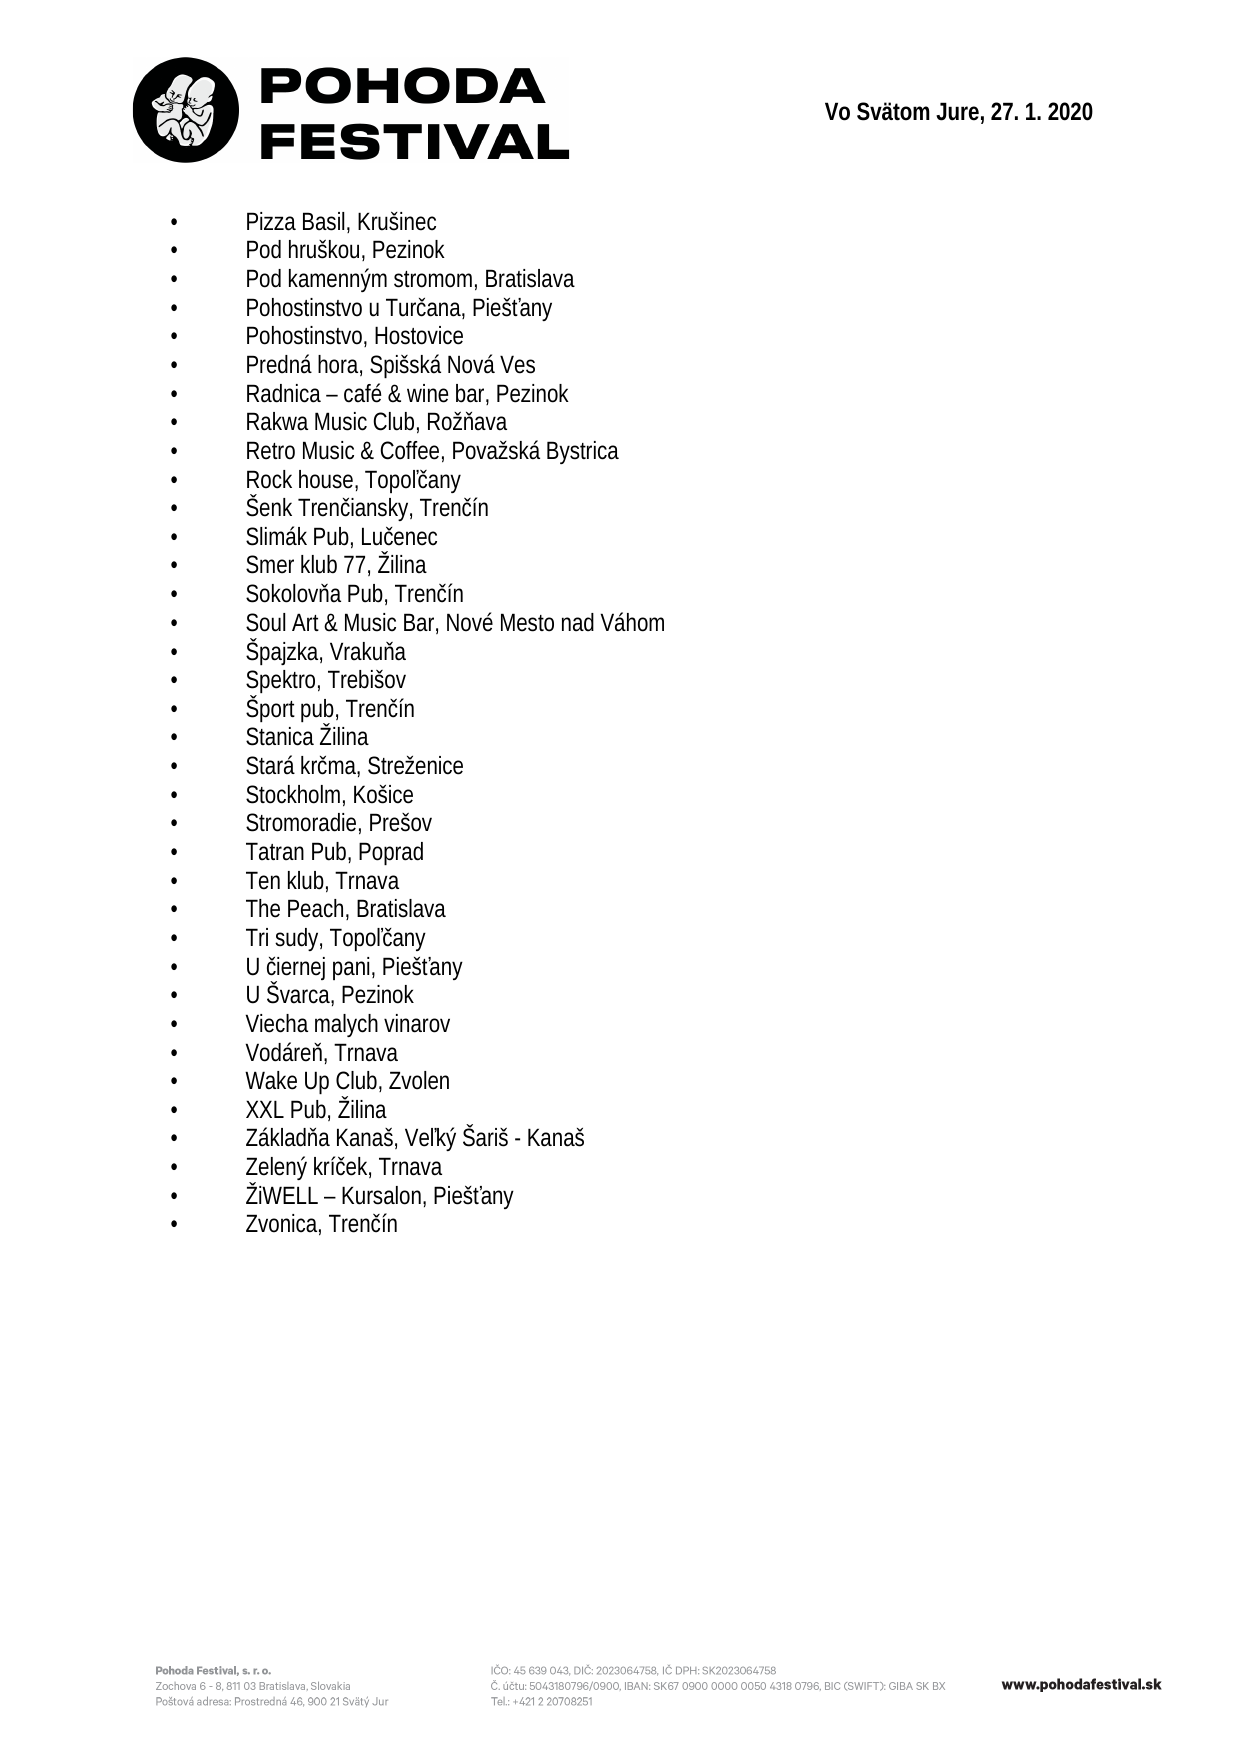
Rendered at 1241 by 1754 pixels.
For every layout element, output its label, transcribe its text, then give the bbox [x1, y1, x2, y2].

list Stockholm, Košice [170, 780, 1093, 808]
list Viecha malych vinarov [170, 1009, 1093, 1037]
list Šport pub, Trenčín [170, 694, 1093, 722]
list Slimák Pub, Lučenec [170, 522, 1093, 551]
list U Švarca, Pezinok [170, 980, 1093, 1009]
list Šenk Trenčiansky, Trenčín [170, 493, 1093, 522]
list Pohostinstvo u Turčana, Piešťany [170, 293, 1093, 321]
list The Peach, Bratislava [170, 894, 1093, 923]
list Základňa Kanaš, Veľký Šariš - Kanaš [170, 1123, 1093, 1152]
list Pizza Basil, Krušinec [170, 207, 1093, 235]
list U čiernej pani, Piešťany [170, 952, 1093, 980]
list Spektro, Trebišov [170, 665, 1093, 694]
list Tatran Pub, Poprad [170, 837, 1093, 866]
list Vodáreň, Trnava [170, 1037, 1093, 1066]
list ŽiWELL – Kursalon, Piešťany [170, 1181, 1093, 1209]
list Pod hruškou, Pezinok [170, 235, 1093, 264]
list Špajzka, Vrakuňa [170, 636, 1093, 665]
list Stromoradie, Prešov [170, 808, 1093, 837]
list Sokolovňa Pub, Trenčín [170, 579, 1093, 608]
list Zelený kríček, Trnava [170, 1152, 1093, 1181]
list Stanica Žilina [170, 722, 1093, 751]
list Wake Up Club, Zvolen [170, 1066, 1093, 1095]
list Predná hora, Spišská Nová Ves [170, 350, 1093, 379]
list Pohostinstvo, Hostovice [170, 321, 1093, 350]
list Rock house, Topoľčany [170, 464, 1093, 493]
list Soul Art & Music Bar, Nové Mesto nad Váhom [170, 608, 1093, 636]
list Tri sudy, Topoľčany [170, 923, 1093, 952]
list Pod kamenným stromom, Bratislava [170, 264, 1093, 293]
list XXL Pub, Žilina [170, 1095, 1093, 1123]
picture [39, 1622, 1241, 1754]
list Rakwa Music Club, Rožňava [170, 407, 1093, 436]
list Ten klub, Trnava [170, 866, 1093, 894]
list Radnica – café & wine bar, Pezinok [170, 379, 1093, 407]
picture [132, 57, 570, 163]
list Smer klub 77, Žilina [170, 551, 1093, 579]
list Zvonica, Trenčín [170, 1209, 1093, 1238]
list Stará krčma, Streženice [170, 751, 1093, 780]
list Retro Music & Coffee, Považská Bystrica [170, 436, 1093, 464]
